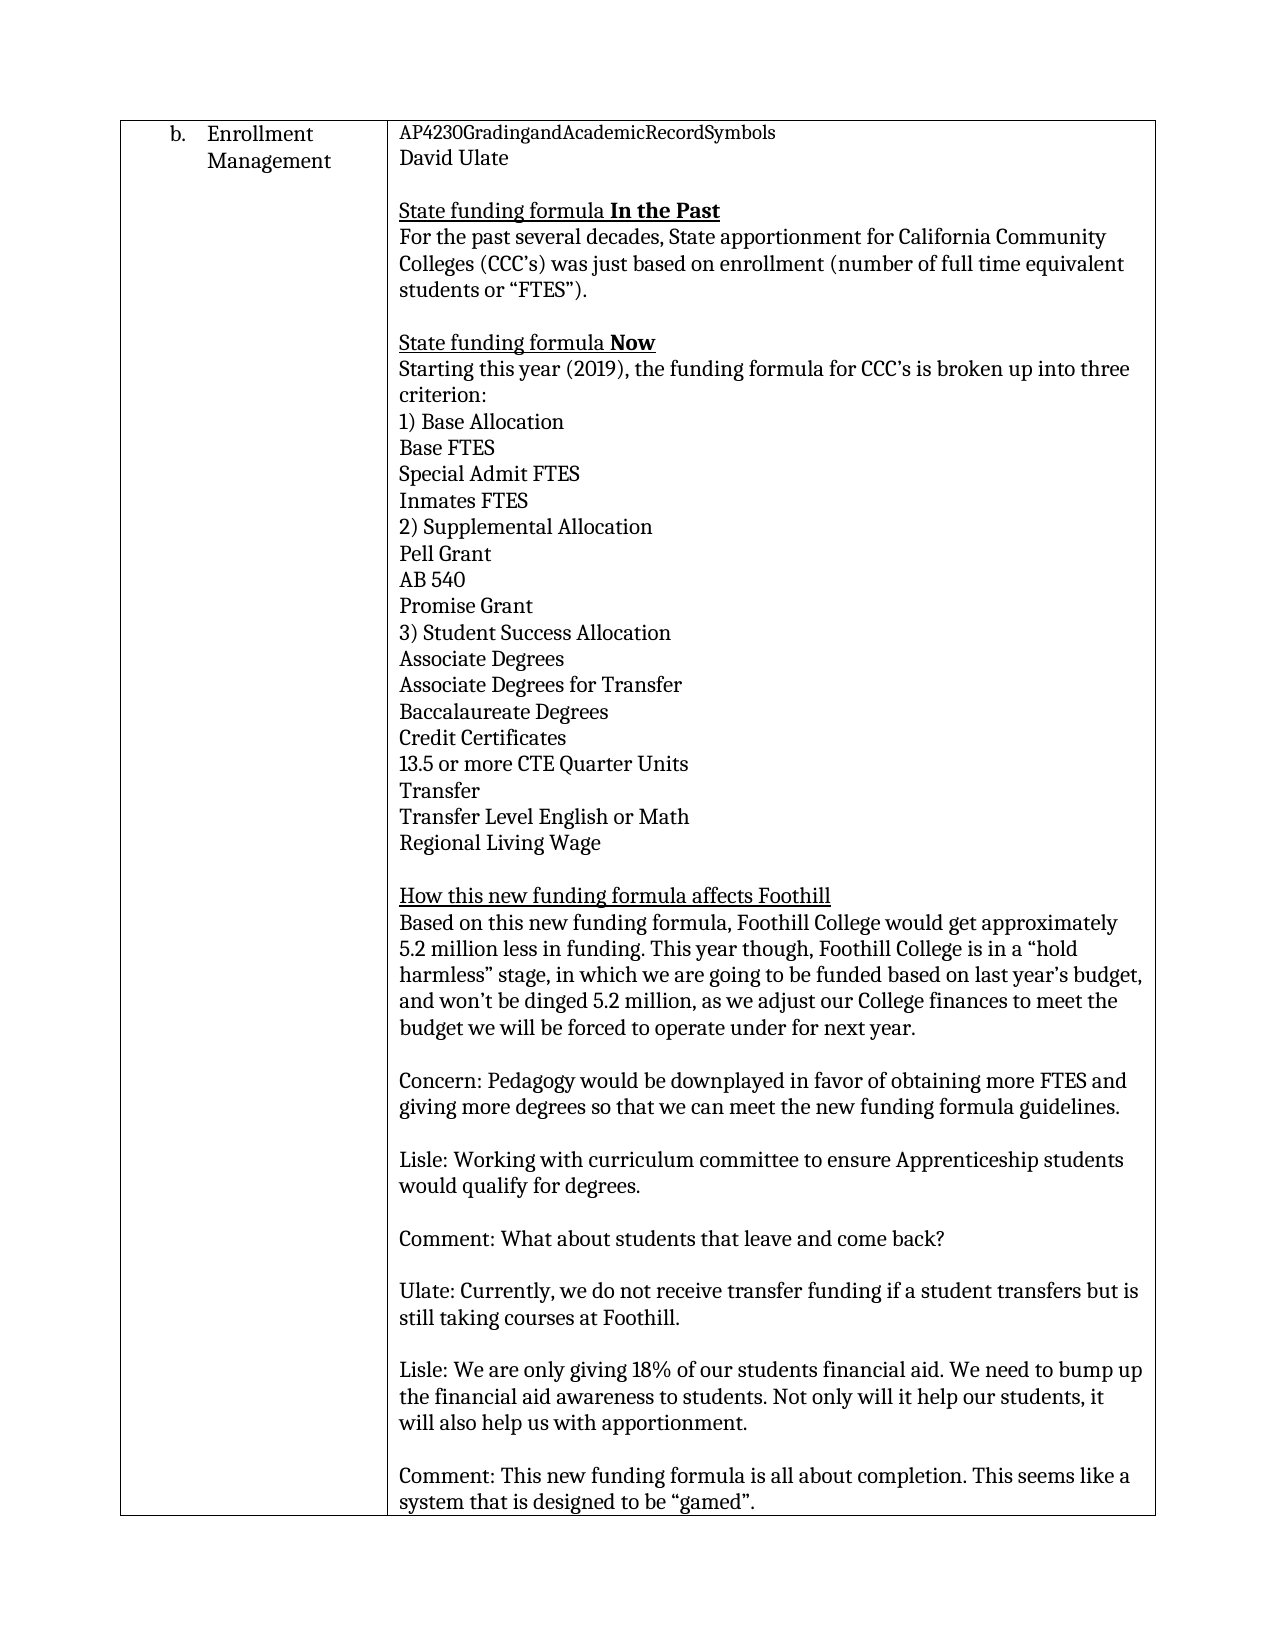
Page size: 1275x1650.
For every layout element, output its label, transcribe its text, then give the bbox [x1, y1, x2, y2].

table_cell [121, 121, 387, 1515]
